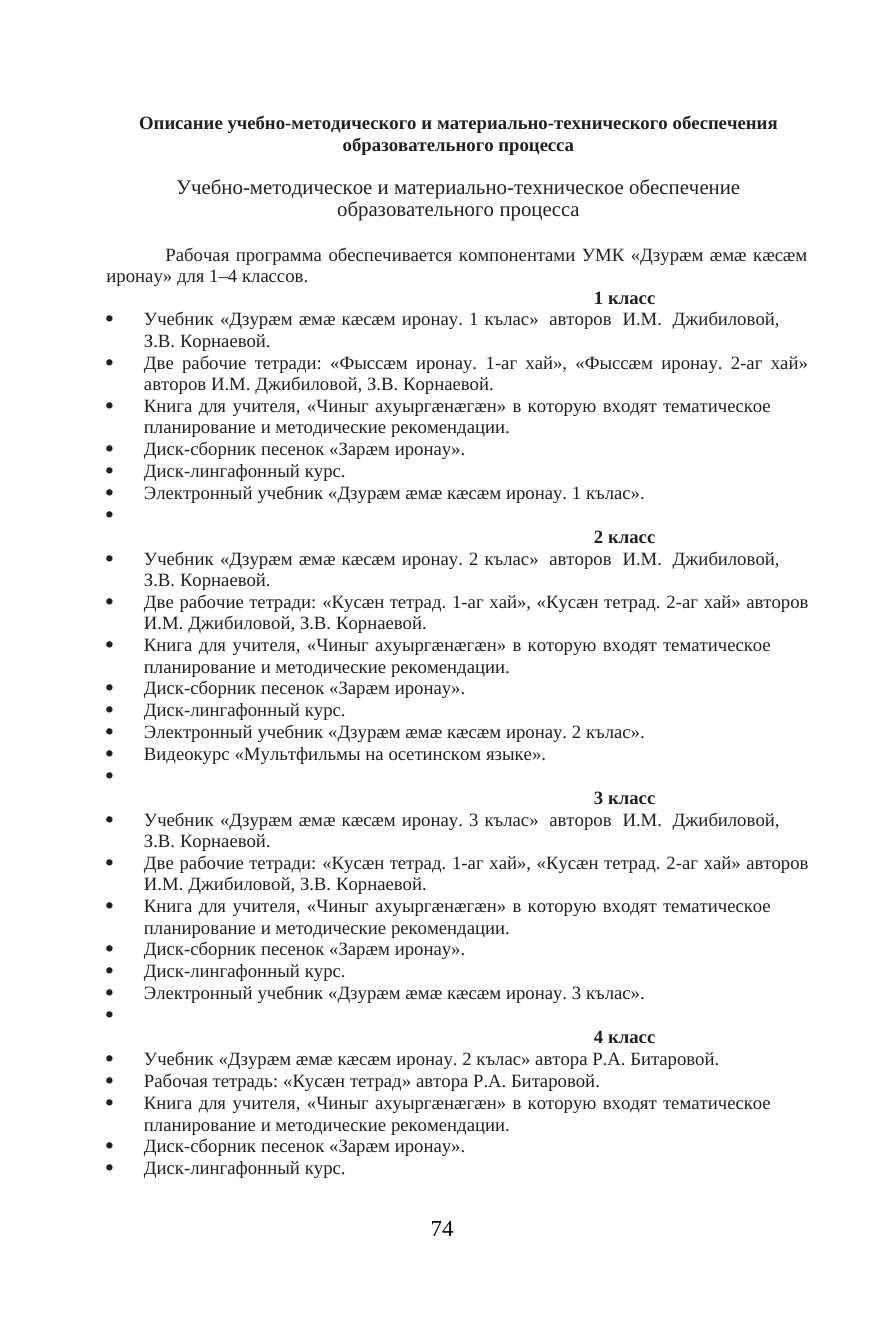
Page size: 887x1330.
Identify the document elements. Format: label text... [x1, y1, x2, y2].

list Книга для учителя, «Чиныг ахуыргæнæгæн» в которую входят тематическое планирование и методические рекомендации. [106, 395, 810, 438]
list Электронный учебник «Дзурæм æмæ кæсæм иронау. 3 кълас». [106, 982, 822, 1004]
list Электронный учебник «Дзурæм æмæ кæсæм иронау. 2 кълас». [106, 721, 822, 743]
text  [106, 765, 822, 787]
list Учебник «Дзурæм æмæ кæсæм иронау. 2 кълас» автора Р.А. Битаровой. [106, 1048, 822, 1070]
list Книга для учителя, «Чиныг ахуыргæнæгæн» в которую входят тематическое планирование и методические рекомендации. [106, 1092, 810, 1135]
text И.М. Джибиловой, З.В. Корнаевой. [144, 613, 822, 634]
list Диск-сборник песенок «Зарæм иронау». [106, 677, 822, 698]
list Видеокурс «Мультфильмы на осетинском языке». [106, 743, 822, 765]
text И.М. Джибиловой, З.В. Корнаевой. [144, 874, 822, 895]
list Диск-лингафонный курс. [106, 459, 822, 482]
list Учебник «Дзурæм æмæ кæсæм иронау. 3 кълас» авторов И.М. Джибиловой, З.В. Корнаевой. [106, 808, 810, 852]
list Диск-лингафонный курс. [106, 960, 822, 982]
list Диск-лингафонный курс. [106, 1157, 822, 1179]
subtitle класс [427, 287, 822, 308]
list Рабочая тетрадь: «Кусæн тетрад» автора Р.А. Битаровой. [106, 1070, 822, 1092]
list Диск-сборник песенок «Зарæм иронау». [106, 938, 822, 960]
text  [106, 1004, 822, 1026]
list Две рабочие тетради: «Фыссæм иронау. 1-аг хай», «Фыссæм иронау. 2-аг хай» [106, 352, 822, 373]
text Учебно-методическое и материально-техническое обеспечение образовательного процесса [135, 177, 781, 221]
list Диск-сборник песенок «Зарæм иронау». [106, 1135, 822, 1157]
list Электронный учебник «Дзурæм æмæ кæсæм иронау. 1 кълас». [106, 482, 822, 504]
list Учебник «Дзурæм æмæ кæсæм иронау. 1 кълас» авторов И.М. Джибиловой, З.В. Корнаевой. [106, 308, 810, 352]
list Учебник «Дзурæм æмæ кæсæм иронау. 2 кълас» авторов И.М. Джибиловой, З.В. Корнаевой. [106, 547, 810, 591]
list Две рабочие тетради: «Кусæн тетрад. 1-аг хай», «Кусæн тетрад. 2-аг хай» авторов [106, 852, 822, 874]
list Диск-сборник песенок «Зарæм иронау». [106, 438, 822, 459]
list Книга для учителя, «Чиныг ахуыргæнæгæн» в которую входят тематическое планирование и методические рекомендации. [106, 895, 810, 938]
subtitle класс [427, 787, 822, 808]
text  [106, 504, 822, 526]
subtitle класс [427, 1026, 822, 1048]
list Диск-лингафонный курс. [106, 698, 822, 721]
text авторов И.М. Джибиловой, З.В. Корнаевой. [144, 373, 822, 395]
list Две рабочие тетради: «Кусæн тетрад. 1-аг хай», «Кусæн тетрад. 2-аг хай» авторов [106, 591, 822, 613]
list Книга для учителя, «Чиныг ахуыргæнæгæн» в которую входят тематическое планирование и методические рекомендации. [106, 634, 810, 677]
text Рабочая программа обеспечивается компонентами УМК «Дзурæм æмæ кæсæм иронау» для 1–4 классов. [106, 243, 810, 287]
text Описание учебно-методического и материально-технического обеспечения образовательного процесса [135, 112, 781, 155]
subtitle класс [427, 526, 822, 547]
